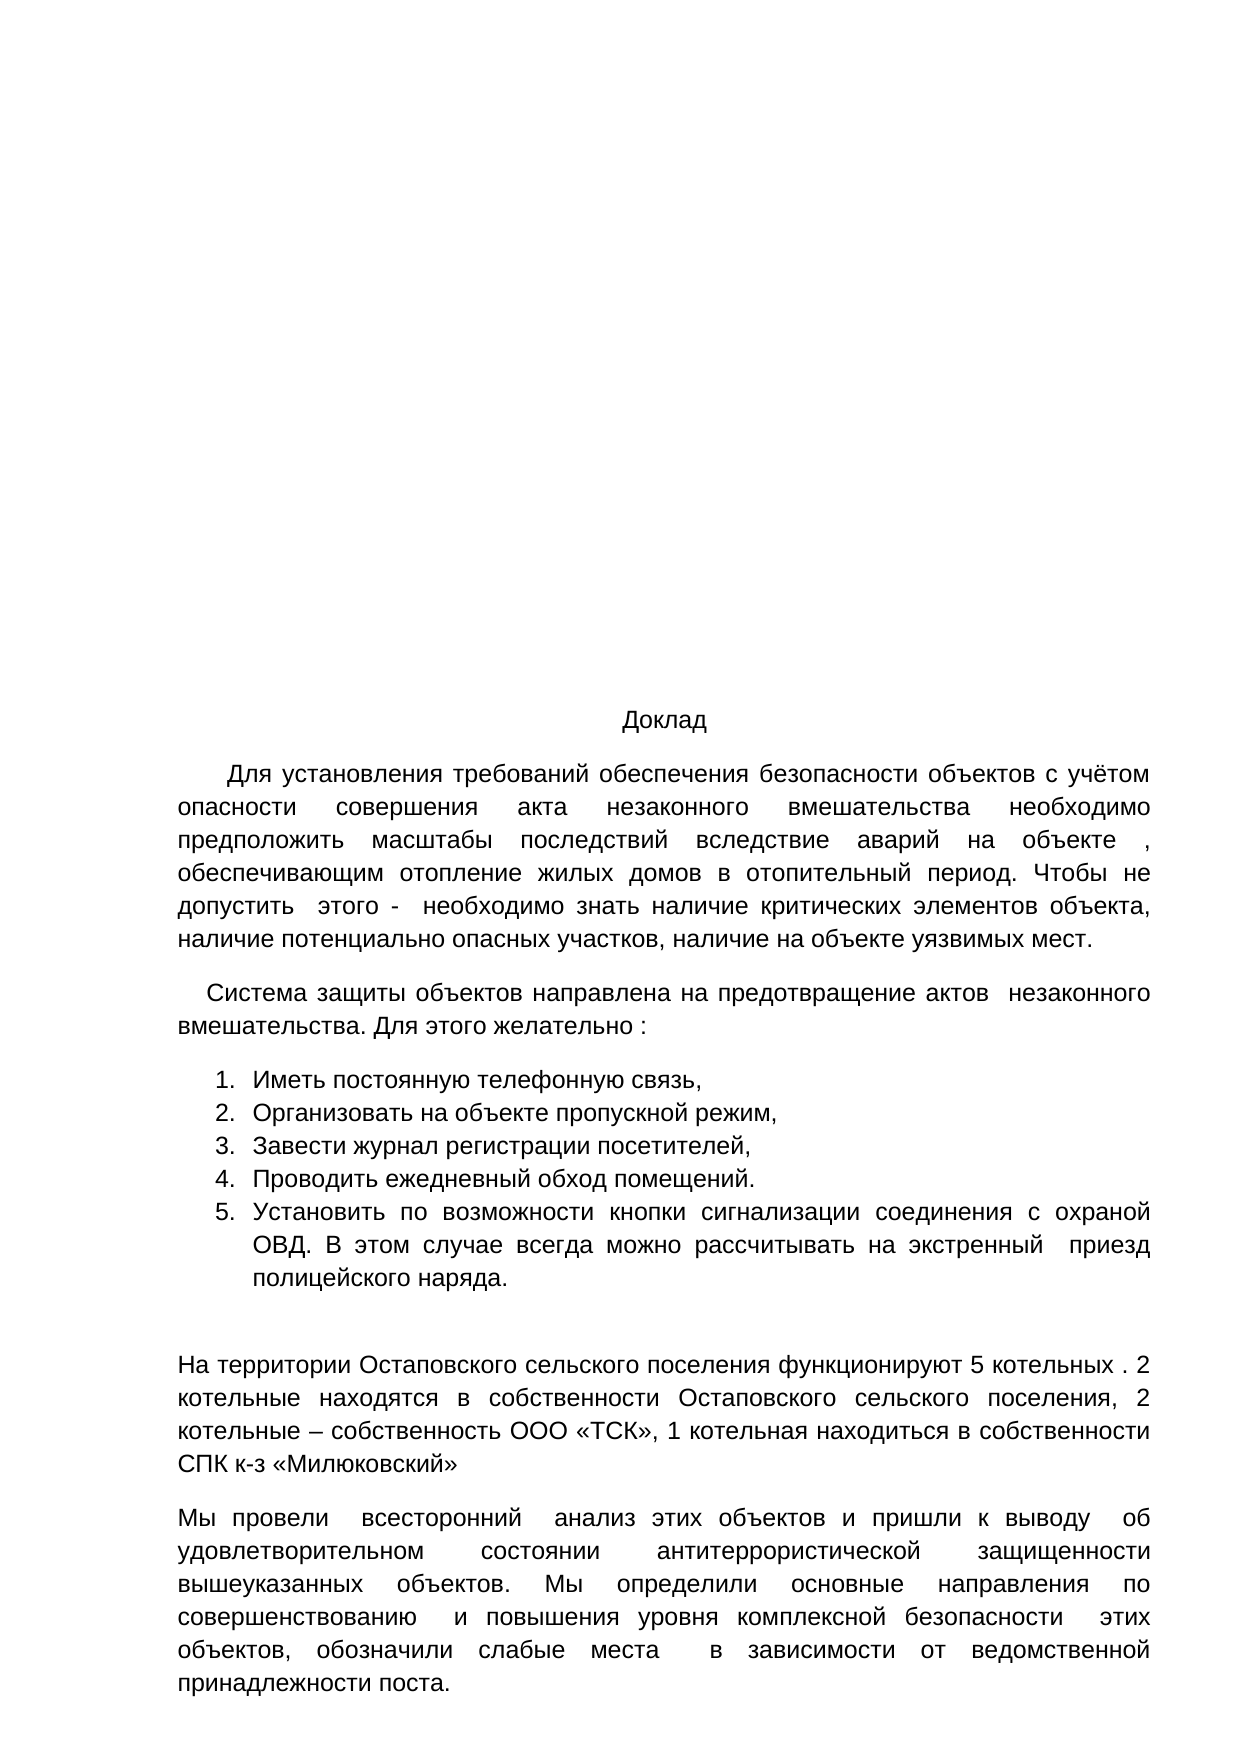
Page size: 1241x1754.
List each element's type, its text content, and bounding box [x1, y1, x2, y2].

text Мы провели всесторонний анализ этих объектов и пришли к выводу об удовлетворительном состоянии антитеррористической защищенности вышеуказанных объектов. Мы определили основные направления по совершенствованию и повышения уровня комплексной безопасности этих объектов, обозначили слабые места в зависимости от ведомственной принадлежности поста. [177, 1503, 1152, 1697]
text Для установления требований обеспечения безопасности объектов с учётом опасности совершения акта незаконного вмешательства необходимо предположить масштабы последствий вследствие аварий на объекте , обеспечивающим отопление жилых домов в отопительный период. Чтобы не допустить этого - необходимо знать наличие критических элементов объекта, наличие потенциально опасных участков, наличие на объекте уязвимых мест. [177, 759, 1152, 953]
list Завести журнал регистрации посетителей, [215, 1131, 1152, 1160]
text Система защиты объектов направлена на предотвращение актов незаконного вмешательства. Для этого желательно : [177, 978, 1152, 1040]
list Организовать на объекте пропускной режим, [215, 1098, 1152, 1127]
list Проводить ежедневный обход помещений. [215, 1164, 1152, 1193]
list Установить по возможности кнопки сигнализации соединения с охраной ОВД. В этом случае всегда можно рассчитывать на экстренный приезд полицейского наряда. [215, 1197, 1152, 1292]
list Иметь постоянную телефонную связь, [215, 1065, 1152, 1094]
text На территории Остаповского сельского поселения функционируют 5 котельных . 2 котельные находятся в собственности Остаповского сельского поселения, 2 котельные – собственность ООО «ТСК», 1 котельная находиться в собственности СПК к-з «Милюковский» [177, 1350, 1152, 1478]
text Доклад [177, 705, 1152, 734]
